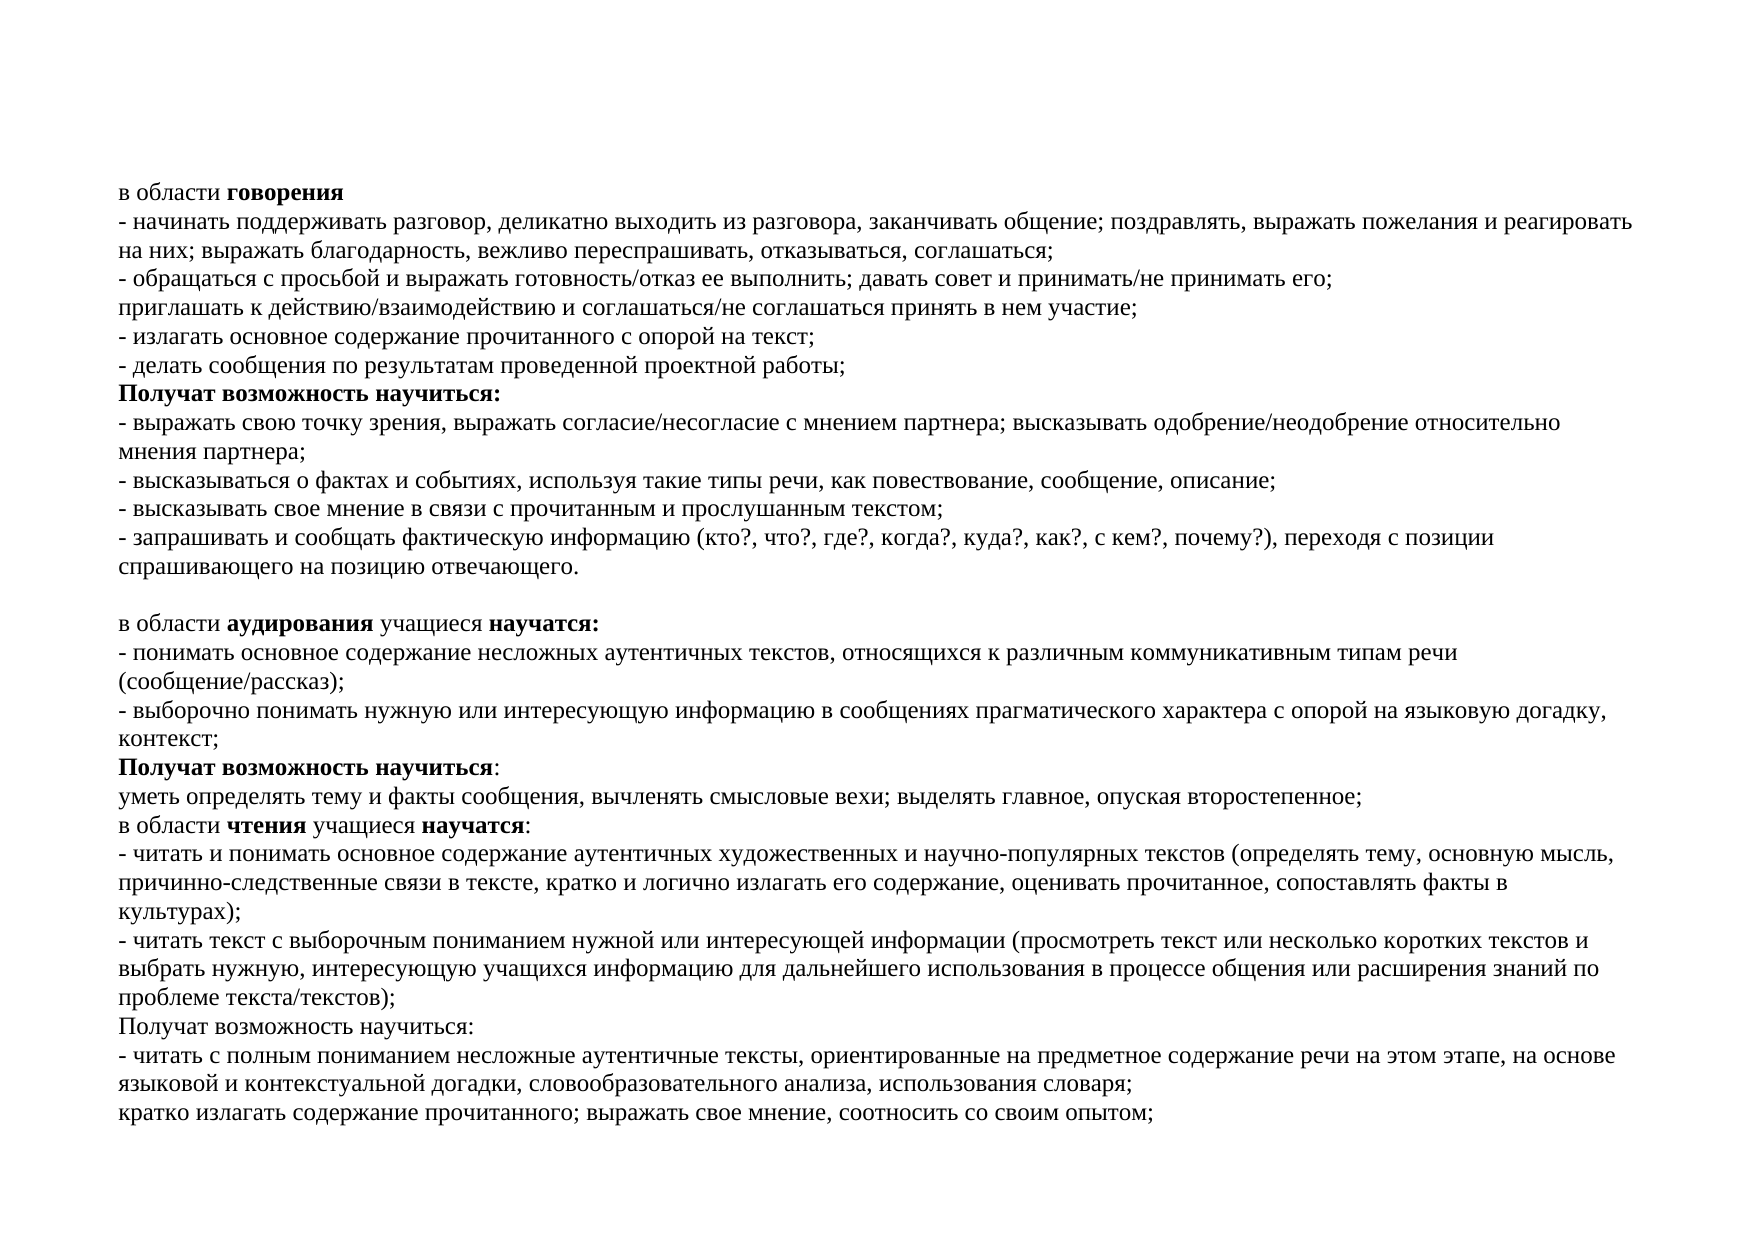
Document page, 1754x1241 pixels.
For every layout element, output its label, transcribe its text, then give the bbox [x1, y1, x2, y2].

text - понимать основное содержание несложных аутентичных текстов, относящихся к различным коммуникативным типам речи (сообщение/рассказ); [118, 637, 1636, 695]
text в области говорения [118, 177, 1636, 206]
text - высказывать свое мнение в связи с прочитанным и прослушанным текстом; [118, 493, 1636, 522]
text приглашать к действию/взаимодействию и соглашаться/не соглашаться принять в нем участие; [118, 292, 1636, 321]
text - начинать поддерживать разговор, деликатно выходить из разговора, заканчивать общение; поздравлять, выражать пожелания и реагировать на них; выражать благодарность, вежливо переспрашивать, отказываться, соглашаться; [118, 206, 1636, 263]
text - выборочно понимать нужную или интересующую информацию в сообщениях прагматического характера с опорой на языковую догадку, контекст; [118, 695, 1636, 752]
text кратко излагать содержание прочитанного; выражать свое мнение, соотносить со своим опытом; [118, 1097, 1636, 1126]
text - читать текст с выборочным пониманием нужной или интересующей информации (просмотреть текст или несколько коротких текстов и выбрать нужную, интересующую учащихся информацию для дальнейшего использования в процессе общения или расширения знаний по проблеме текста/текстов); [118, 925, 1636, 1011]
text - излагать основное содержание прочитанного с опорой на текст; [118, 321, 1636, 350]
text Получат возможность научиться: [118, 752, 1636, 781]
text Получат возможность научиться: [118, 378, 1636, 407]
text - делать сообщения по результатам проведенной проектной работы; [118, 350, 1636, 378]
text - запрашивать и сообщать фактическую информацию (кто?, что?, где?, когда?, куда?, как?, с кем?, почему?), переходя с позиции спрашивающего на позицию отвечающего. [118, 522, 1636, 580]
text уметь определять тему и факты сообщения, вычленять смысловые вехи; выделять главное, опуская второстепенное; [118, 781, 1636, 810]
text - читать и понимать основное содержание аутентичных художественных и научно-популярных текстов (определять тему, основную мысль, причинно-следственные связи в тексте, кратко и логично излагать его содержание, оценивать прочитанное, сопоставлять факты в культурах); [118, 838, 1636, 925]
text в области аудирования учащиеся научатся: [118, 608, 1636, 637]
text - читать с полным пониманием несложные аутентичные тексты, ориентированные на предметное содержание речи на этом этапе, на основе языковой и контекстуальной догадки, словообразовательного анализа, использования словаря; [118, 1040, 1636, 1097]
text в области чтения учащиеся научатся: [118, 810, 1636, 838]
text - обращаться с просьбой и выражать готовность/отказ ее выполнить; давать совет и принимать/не принимать его; [118, 263, 1636, 292]
text - выражать свою точку зрения, выражать согласие/несогласие с мнением партнера; высказывать одобрение/неодобрение относительно мнения партнера; [118, 407, 1636, 465]
text - высказываться о фактах и событиях, используя такие типы речи, как повествование, сообщение, описание; [118, 465, 1636, 493]
text Получат возможность научиться: [118, 1011, 1636, 1040]
